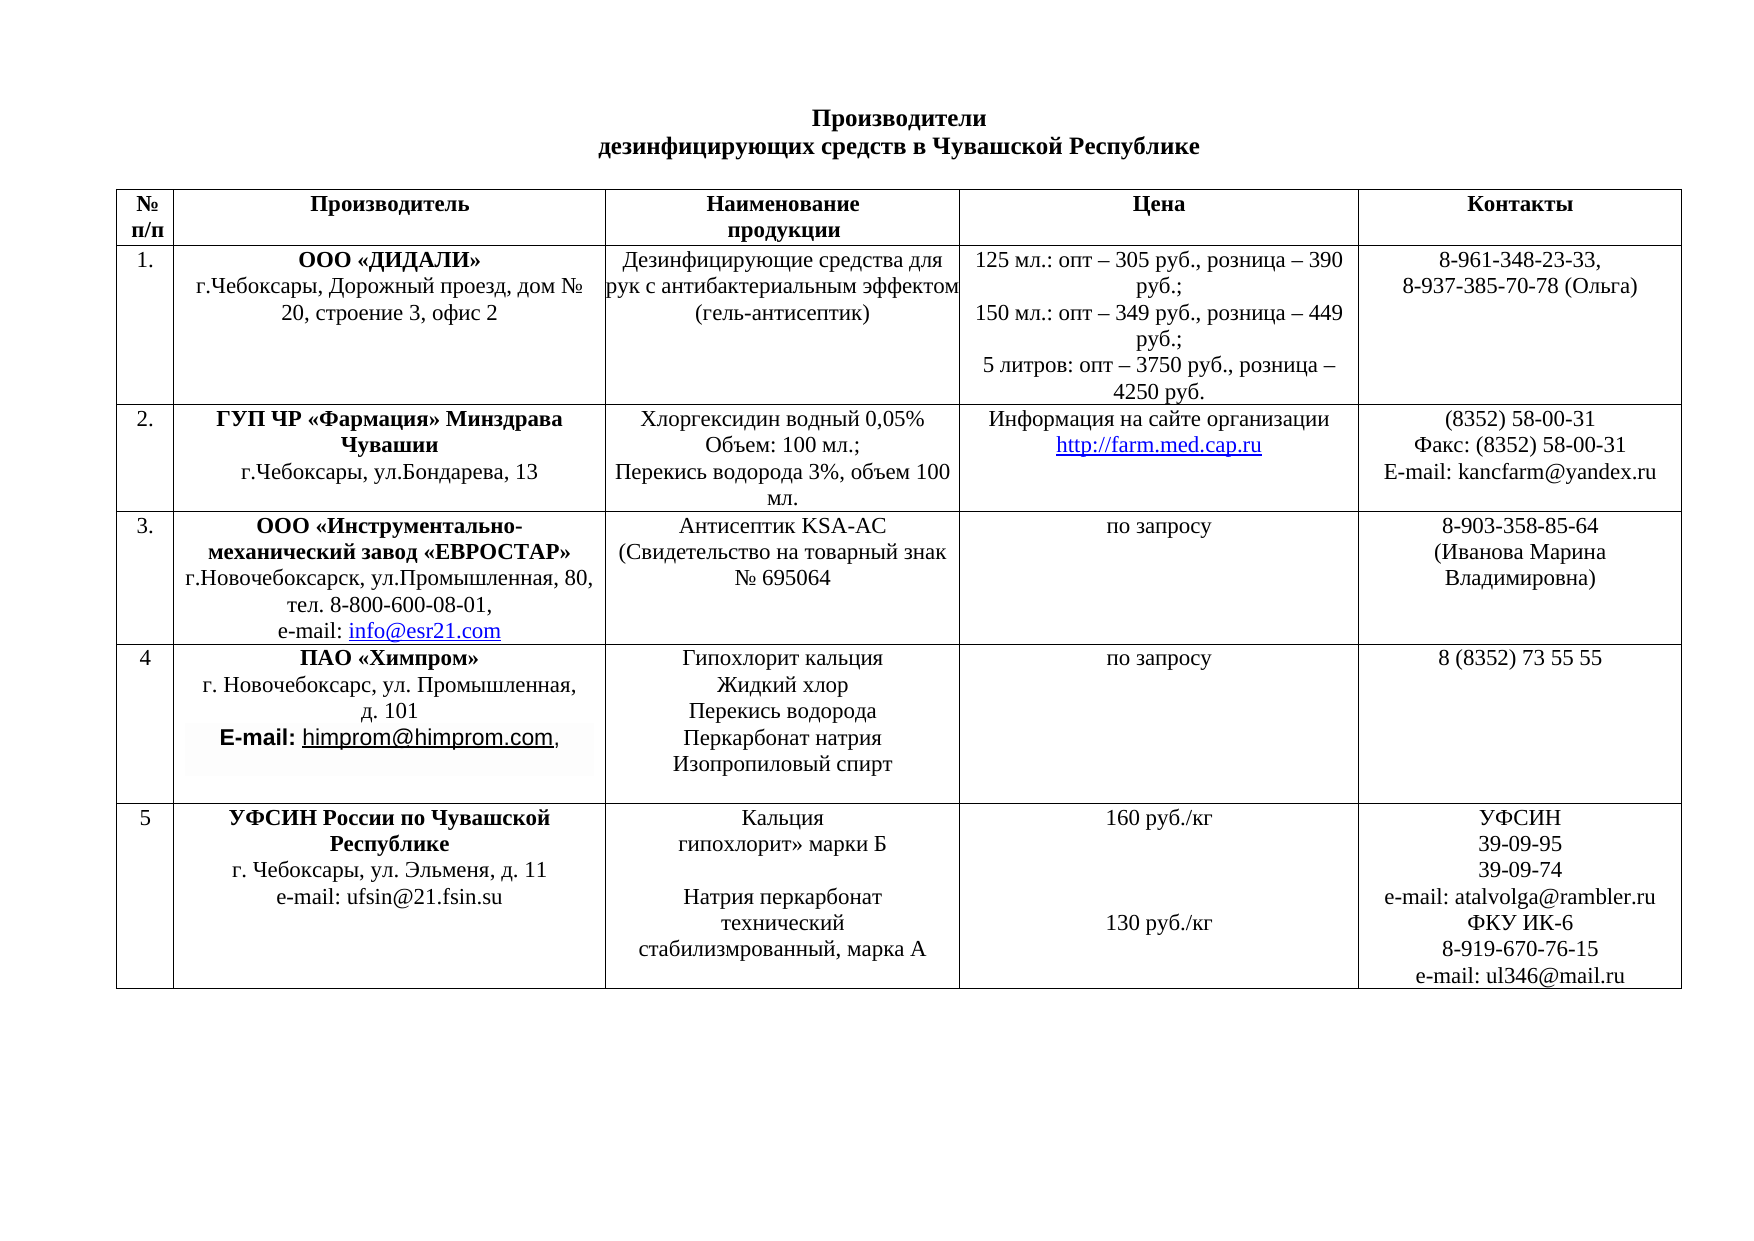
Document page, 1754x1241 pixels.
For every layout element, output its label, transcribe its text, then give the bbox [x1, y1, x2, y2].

table_cell по запросу [960, 645, 1358, 803]
table_cell ООО «Инструментально-механический завод «ЕВРОСТАР» г.Новочебоксарск, ул.Промышленная, 80, тел. 8-800-600-08-01, e-mail: info@esr21.com [174, 512, 605, 643]
table_cell 160 руб./кг 130 руб./кг [960, 804, 1358, 988]
text Производители [118, 103, 1680, 131]
table_cell ООО «ДИДАЛИ» г.Чебоксары, Дорожный проезд, дом № 20, строение 3, офис 2 [174, 246, 605, 404]
table_cell ПАО «Химпром» г. Новочебоксарс, ул. Промышленная, д. 101 Е-mail: himprom@himprom.com, [174, 645, 605, 803]
text дезинфицирующих средств в Чувашской Республике [118, 131, 1680, 160]
table_cell 3. [117, 512, 173, 643]
table_cell Хлоргексидин водный 0,05% Объем: 100 мл.; Перекись водорода 3%, объем 100 мл. [606, 405, 959, 511]
table_cell УФСИН 39-09-95 39-09-74 e-mail: atalvolga@rambler.ru ФКУ ИК-6 8-919-670-76-15 e-mail: ul346@mail.ru [1359, 804, 1681, 988]
table_cell Антисептик KSA-AC (Свидетельство на товарный знак № 695064 [606, 512, 959, 643]
table_cell 8-961-348-23-33, 8-937-385-70-78 (Ольга) [1359, 246, 1681, 404]
table_cell по запросу [960, 512, 1358, 643]
table_header Контакты [1359, 190, 1681, 245]
table_cell ГУП ЧР «Фармация» Минздрава Чувашии г.Чебоксары, ул.Бондарева, 13 [174, 405, 605, 511]
table_header Цена [960, 190, 1358, 245]
table_cell Кальция гипохлорит» марки Б Натрия перкарбонат технический стабилизмрованный, марка А [606, 804, 959, 988]
table_cell 5 [117, 804, 173, 988]
table_header Наименование продукции [606, 190, 959, 245]
table_header № п/п [117, 190, 173, 245]
table_cell 1. [117, 246, 173, 404]
table_header Производитель [174, 190, 605, 245]
table_cell 8-903-358-85-64 (Иванова Марина Владимировна) [1359, 512, 1681, 643]
table_cell Дезинфицирующие средства для рук с антибактериальным эффектом (гель-антисептик) [606, 246, 959, 404]
table_cell (8352) 58-00-31 Факс: (8352) 58-00-31 E-mail: kancfarm@yandex.ru [1359, 405, 1681, 511]
table_cell Информация на сайте организации http://farm.med.cap.ru [960, 405, 1358, 511]
table_cell 8 (8352) 73 55 55 [1359, 645, 1681, 803]
table_cell УФСИН России по Чувашской Республике г. Чебоксары, ул. Эльменя, д. 11 e-mail: ufsin@21.fsin.su [174, 804, 605, 988]
table_cell Гипохлорит кальция Жидкий хлор Перекись водорода Перкарбонат натрия Изопропиловый спирт [606, 645, 959, 803]
table_cell 2. [117, 405, 173, 511]
table_cell 4 [117, 645, 173, 803]
table_cell 125 мл.: опт – 305 руб., розница – 390 руб.; 150 мл.: опт – 349 руб., розница – 449 руб.; 5 литров: опт – 3750 руб., розница – 4250 руб. [960, 246, 1358, 404]
